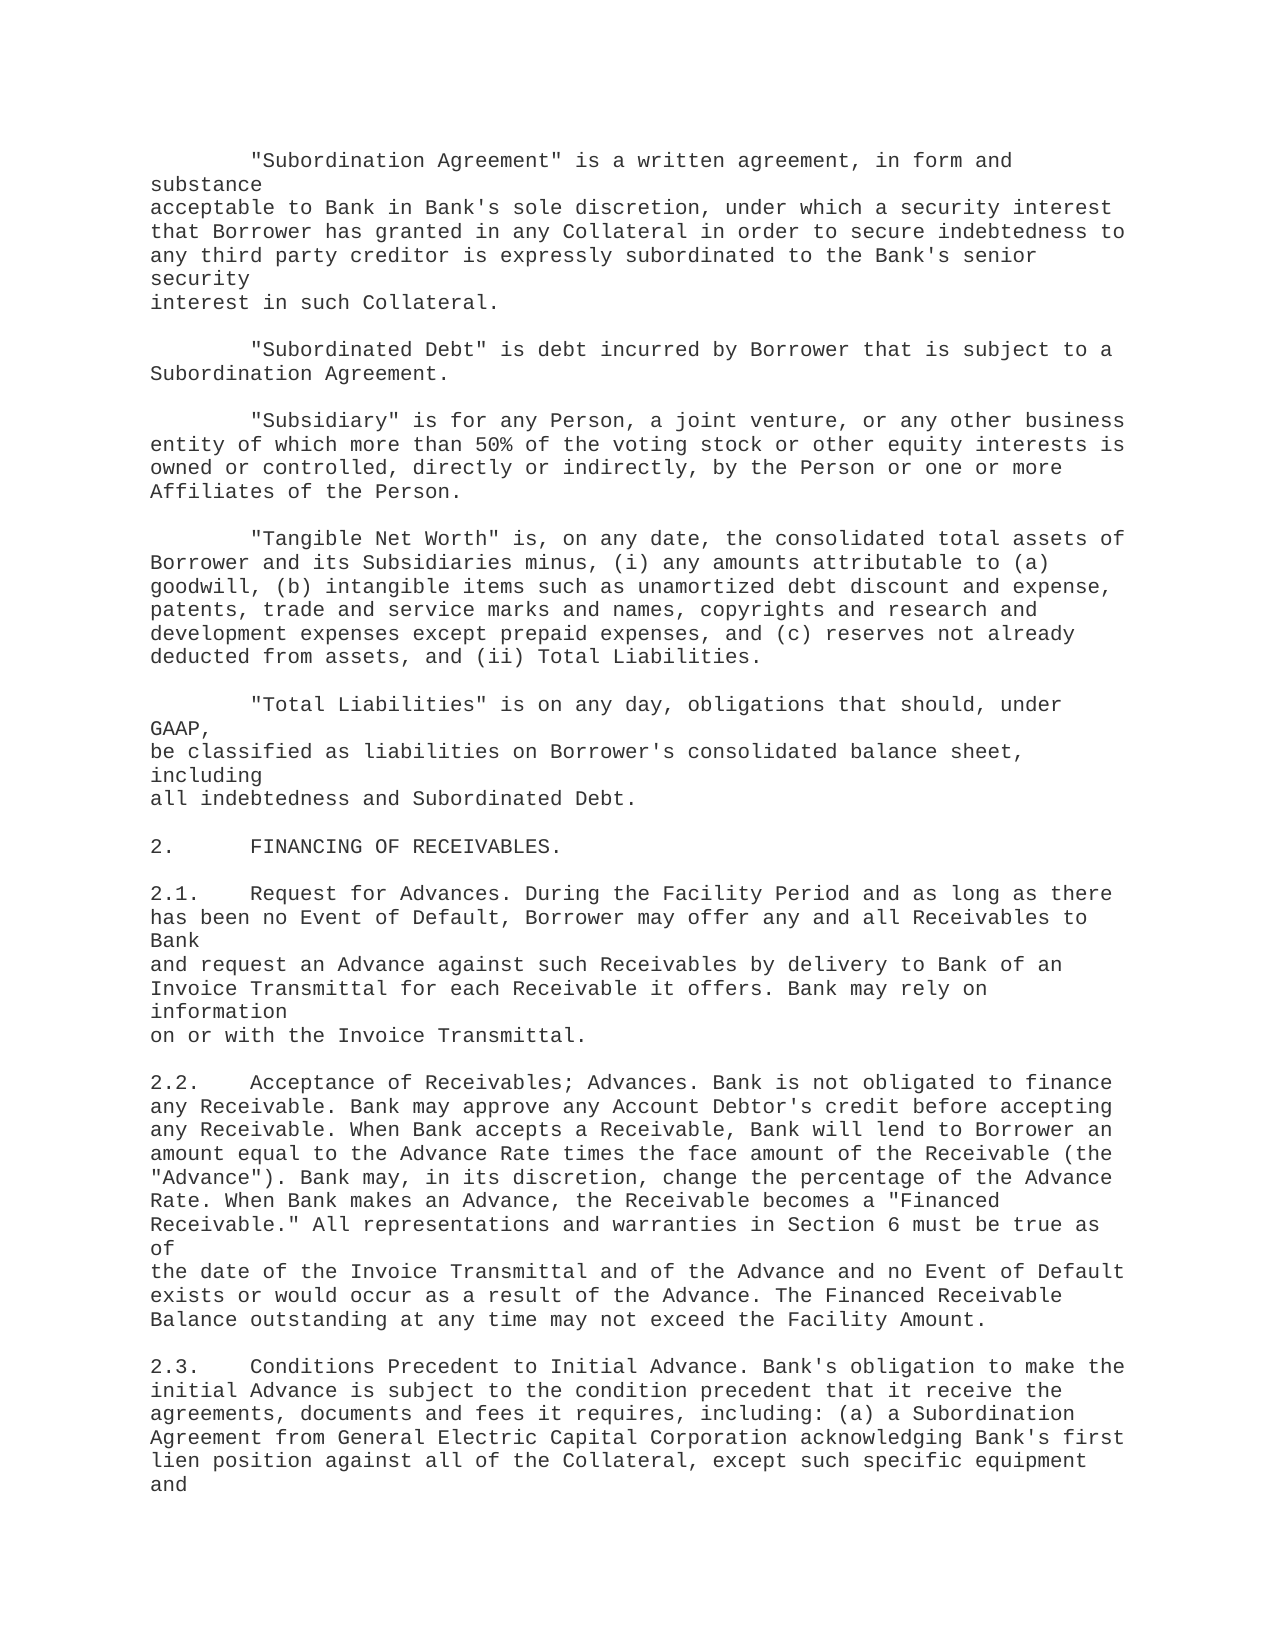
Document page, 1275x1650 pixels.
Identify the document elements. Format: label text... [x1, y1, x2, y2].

text Rate. When Bank makes an Advance, the Receivable becomes a "Financed [150, 1190, 1125, 1214]
text goodwill, (b) intangible items such as unamortized debt discount and expense, [150, 576, 1125, 599]
text owned or controlled, directly or indirectly, by the Person or one or more [150, 457, 1125, 481]
text 2.2. Acceptance of Receivables; Advances. Bank is not obligated to finance [150, 1072, 1125, 1096]
text any Receivable. When Bank accepts a Receivable, Bank will lend to Borrower an [150, 1119, 1125, 1143]
text 2.3. Conditions Precedent to Initial Advance. Bank's obligation to make the [150, 1356, 1125, 1379]
text all indebtedness and Subordinated Debt. [150, 788, 1125, 812]
text initial Advance is subject to the condition precedent that it receive the [150, 1379, 1125, 1403]
text "Tangible Net Worth" is, on any date, the consolidated total assets of [150, 528, 1125, 552]
text be classified as liabilities on Borrower's consolidated balance sheet, including [150, 741, 1125, 788]
text interest in such Collateral. [150, 292, 1125, 316]
text and request an Advance against such Receivables by delivery to Bank of an [150, 954, 1125, 978]
text development expenses except prepaid expenses, and (c) reserves not already [150, 623, 1125, 647]
text Balance outstanding at any time may not exceed the Facility Amount. [150, 1309, 1125, 1332]
text lien position against all of the Collateral, except such specific equipment and [150, 1451, 1125, 1498]
text Receivable." All representations and warranties in Section 6 must be true as of [150, 1214, 1125, 1261]
text acceptable to Bank in Bank's sole discretion, under which a security interest [150, 197, 1125, 221]
text on or with the Invoice Transmittal. [150, 1025, 1125, 1048]
text 2. FINANCING OF RECEIVABLES. [150, 836, 1125, 859]
text patents, trade and service marks and names, copyrights and research and [150, 599, 1125, 623]
text "Total Liabilities" is on any day, obligations that should, under GAAP, [150, 694, 1125, 741]
text that Borrower has granted in any Collateral in order to secure indebtedness to [150, 221, 1125, 244]
text entity of which more than 50% of the voting stock or other equity interests is [150, 434, 1125, 457]
text 2.1. Request for Advances. During the Facility Period and as long as there [150, 883, 1125, 907]
text amount equal to the Advance Rate times the face amount of the Receivable (the [150, 1143, 1125, 1167]
text "Subordination Agreement" is a written agreement, in form and substance [150, 150, 1125, 197]
text "Subordinated Debt" is debt incurred by Borrower that is subject to a [150, 339, 1125, 363]
text "Advance"). Bank may, in its discretion, change the percentage of the Advance [150, 1167, 1125, 1190]
text "Subsidiary" is for any Person, a joint venture, or any other business [150, 410, 1125, 434]
text the date of the Invoice Transmittal and of the Advance and no Event of Default [150, 1261, 1125, 1285]
text Invoice Transmittal for each Receivable it offers. Bank may rely on information [150, 978, 1125, 1025]
text Affiliates of the Person. [150, 481, 1125, 505]
text exists or would occur as a result of the Advance. The Financed Receivable [150, 1285, 1125, 1309]
text deducted from assets, and (ii) Total Liabilities. [150, 647, 1125, 670]
text any Receivable. Bank may approve any Account Debtor's credit before accepting [150, 1096, 1125, 1119]
text Subordination Agreement. [150, 363, 1125, 386]
text Agreement from General Electric Capital Corporation acknowledging Bank's first [150, 1427, 1125, 1451]
text any third party creditor is expressly subordinated to the Bank's senior security [150, 244, 1125, 292]
text agreements, documents and fees it requires, including: (a) a Subordination [150, 1403, 1125, 1427]
text has been no Event of Default, Borrower may offer any and all Receivables to Bank [150, 907, 1125, 954]
text Borrower and its Subsidiaries minus, (i) any amounts attributable to (a) [150, 552, 1125, 576]
